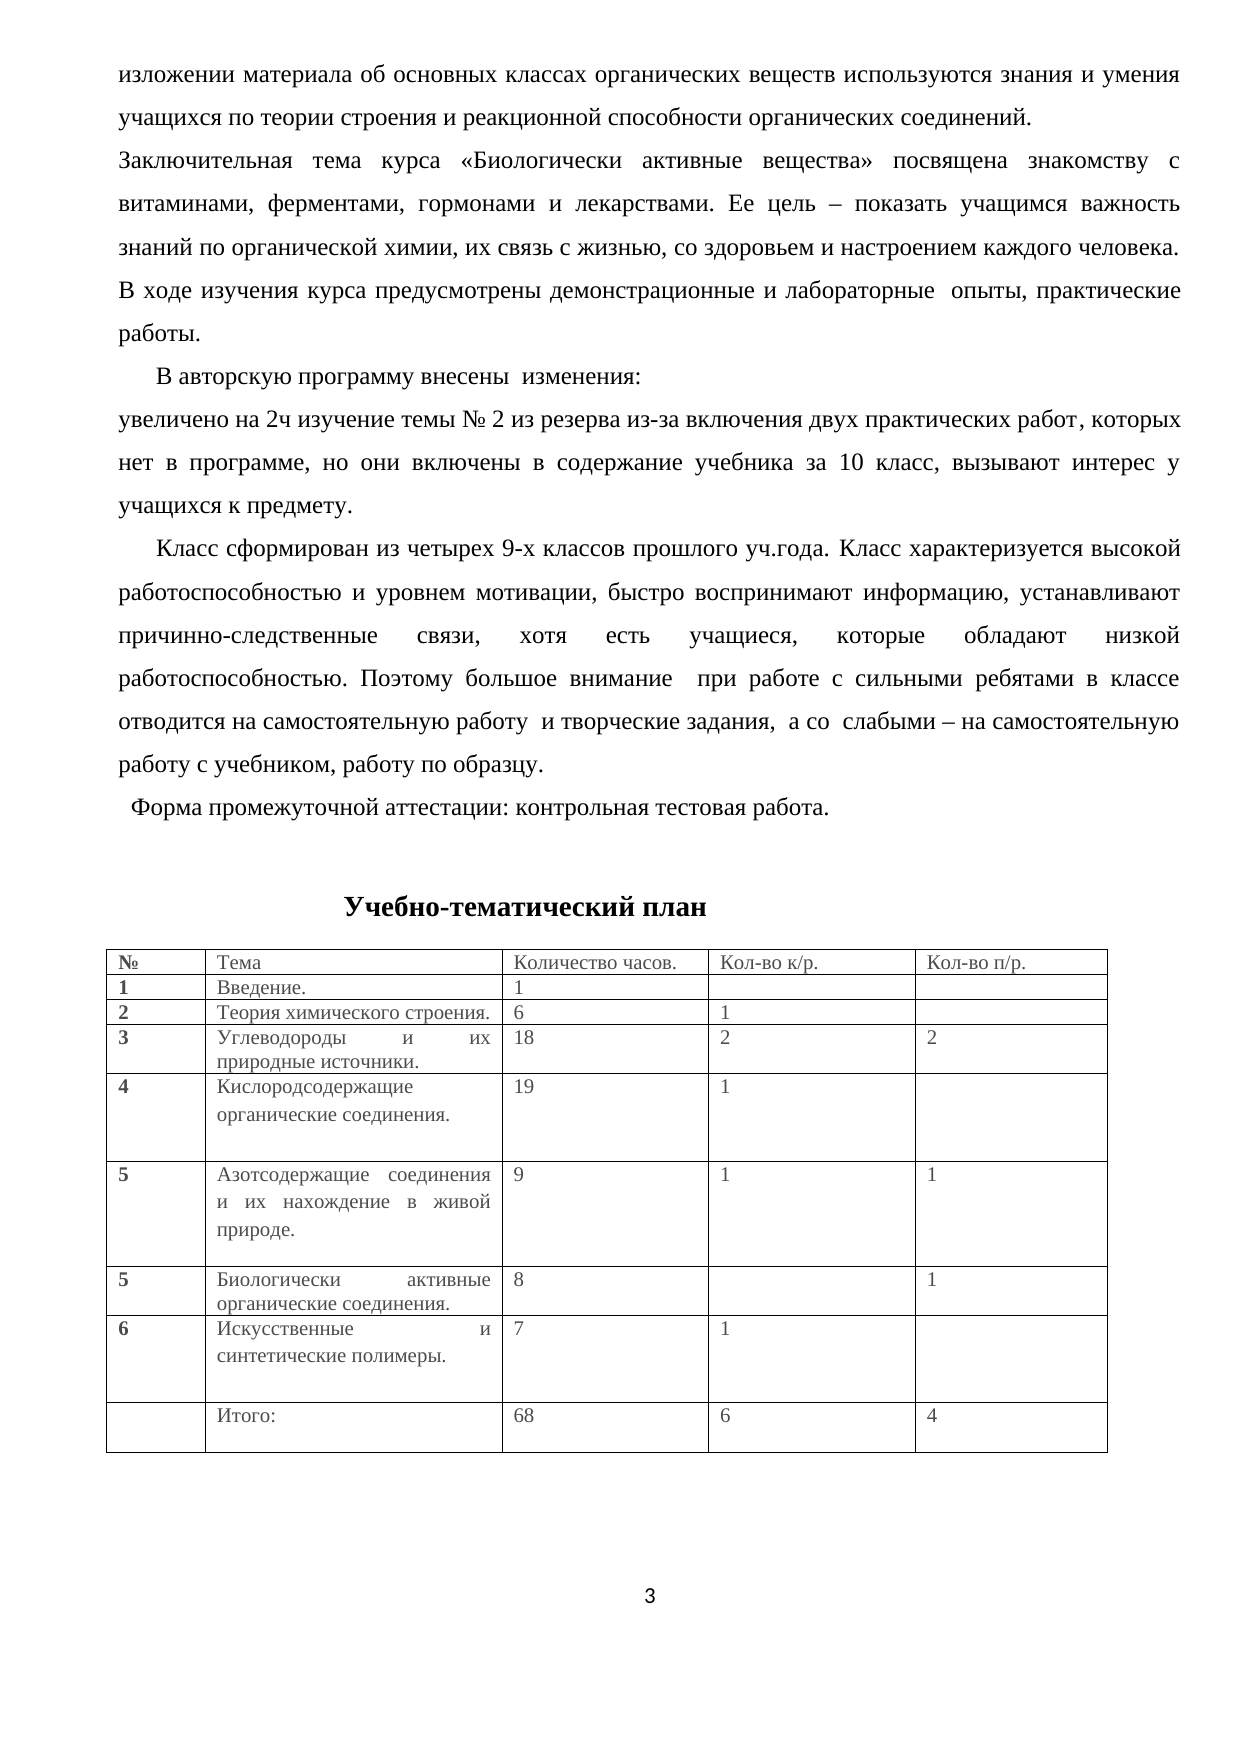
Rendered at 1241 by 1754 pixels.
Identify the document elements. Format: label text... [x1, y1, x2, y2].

table_cell Теория химического строения. [206, 1000, 502, 1024]
table_cell [916, 1074, 1107, 1161]
table_cell 1 [709, 1000, 915, 1024]
table_cell 1 [503, 975, 708, 999]
table_cell 5 [107, 1267, 205, 1315]
table_header Тема [206, 950, 502, 974]
table_cell 1 [916, 1162, 1107, 1266]
table_cell 18 [503, 1025, 708, 1073]
table_cell 6 [709, 1403, 915, 1452]
table_cell 7 [503, 1316, 708, 1402]
text Заключительная тема курса «Биологически активные вещества» посвящена знакомству с витаминами, ферментами, гормонами и лекарствами. Ее цель – показать учащимся важность знаний по органической химии, их связь с жизнью, со здоровьем и настроением каждого человека. В ходе изучения курса предусмотрены демонстрационные и лабораторные опыты, практические работы. [118, 145, 1181, 347]
text В авторскую программу внесены изменения: [118, 361, 1181, 390]
table_cell [916, 1000, 1107, 1024]
table_cell 8 [503, 1267, 708, 1315]
table_cell 2 [107, 1000, 205, 1024]
text увеличено на 2ч изучение темы № 2 из резерва из-за включения двух практических работ, которых нет в программе, но они включены в содержание учебника за 10 класс, вызывают интерес у учащихся к предмету. [118, 404, 1181, 519]
table_cell [709, 1267, 915, 1315]
table_cell Искусственные и синтетические полимеры. [206, 1316, 502, 1402]
text Класс сформирован из четырех 9-х классов прошлого уч.года. Класс характеризуется высокой работоспособностью и уровнем мотивации, быстро воспринимают информацию, устанавливают причинно-следственные связи, хотя есть учащиеся, которые обладают низкой работоспособностью. Поэтому большое внимание при работе с сильными ребятами в классе отводится на самостоятельную работу и творческие задания, а со слабыми – на самостоятельную работу с учебником, работу по образцу. [118, 533, 1181, 778]
table_cell 9 [503, 1162, 708, 1266]
table_cell Введение. [206, 975, 502, 999]
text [118, 59, 1181, 131]
table_cell 3 [107, 1025, 205, 1073]
table_cell 1 [709, 1074, 915, 1161]
table_cell 6 [503, 1000, 708, 1024]
table_cell [107, 1403, 205, 1452]
table_cell 1 [709, 1316, 915, 1402]
table_cell Кислородсодержащие органические соединения. [206, 1074, 502, 1161]
table_header Кол-во п/р. [916, 950, 1107, 974]
table_cell 1 [107, 975, 205, 999]
table_cell 68 [503, 1403, 708, 1452]
table_cell [709, 975, 915, 999]
table_cell 5 [107, 1162, 205, 1266]
table_cell 19 [503, 1074, 708, 1161]
table_header № [107, 950, 205, 974]
table_cell Итого: [206, 1403, 502, 1452]
table_header Количество часов. [503, 950, 708, 974]
table_cell [916, 1316, 1107, 1402]
text Учебно-тематический план [118, 889, 1181, 923]
table_cell Азотсодержащие соединения и их нахождение в живой природе. [206, 1162, 502, 1266]
table_cell 1 [709, 1162, 915, 1266]
table_cell [916, 975, 1107, 999]
table_cell 6 [107, 1316, 205, 1402]
table_cell Углеводороды и их природные источники. [206, 1025, 502, 1073]
text Форма промежуточной аттестации: контрольная тестовая работа. [118, 792, 1181, 821]
table_header Кол-во к/р. [709, 950, 915, 974]
table_cell 2 [709, 1025, 915, 1073]
table_cell 2 [916, 1025, 1107, 1073]
table_cell 1 [916, 1267, 1107, 1315]
table_cell Биологически активные органические соединения. [206, 1267, 502, 1315]
table_cell 4 [107, 1074, 205, 1161]
table_cell 4 [916, 1403, 1107, 1452]
